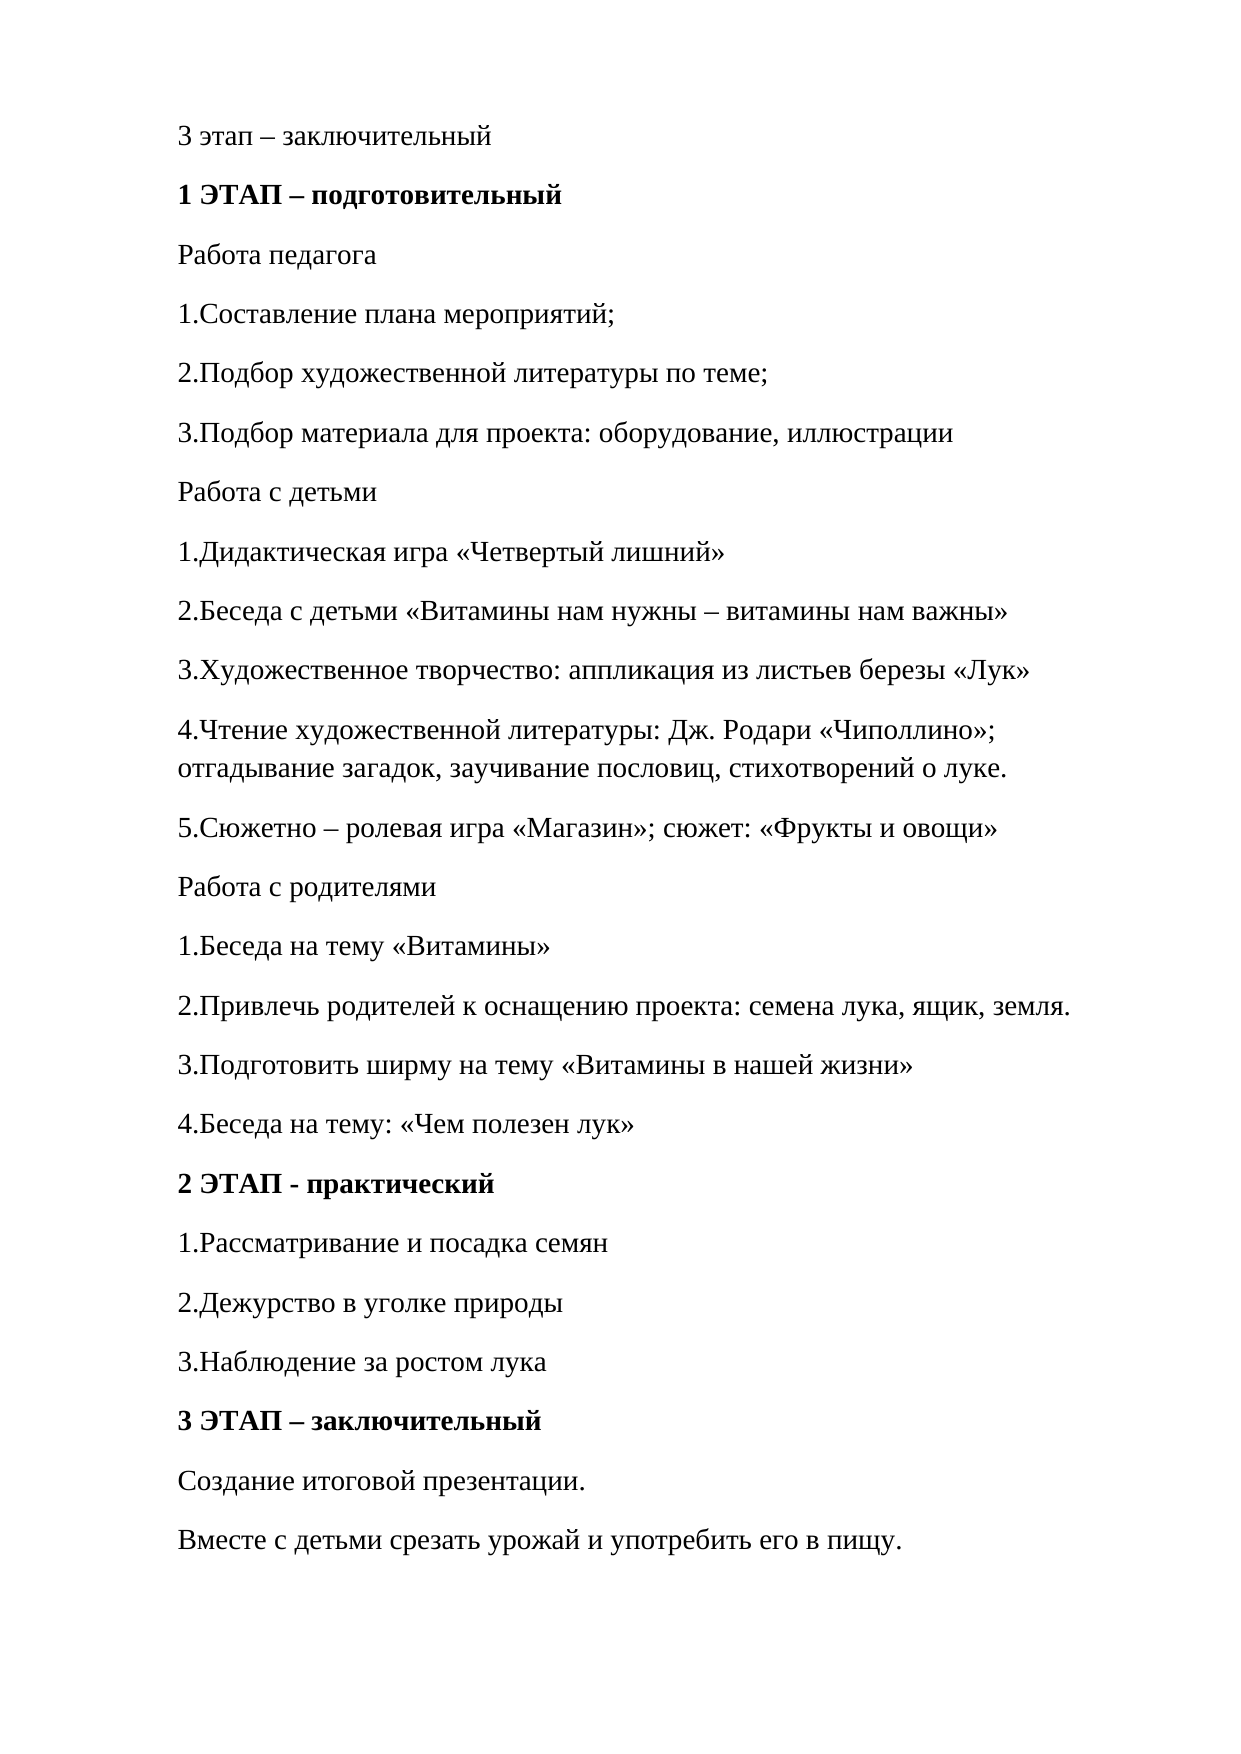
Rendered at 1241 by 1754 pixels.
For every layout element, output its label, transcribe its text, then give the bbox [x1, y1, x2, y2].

text Вместе с детьми срезать урожай и употребить его в пищу. [177, 1522, 1152, 1556]
text 3.Подготовить ширму на тему «Витамины в нашей жизни» [177, 1047, 1152, 1081]
text Работа педагога [177, 237, 1152, 270]
text 3 ЭТАП – заключительный [177, 1403, 1152, 1437]
text 1.Рассматривание и посадка семян [177, 1225, 1152, 1259]
text 2.Подбор художественной литературы по теме; [177, 356, 1152, 389]
text 2.Дежурство в уголке природы [177, 1285, 1152, 1318]
text 4.Беседа на тему: «Чем полезен лук» [177, 1107, 1152, 1140]
text 5.Сюжетно – ролевая игра «Магазин»; сюжет: «Фрукты и овощи» [177, 810, 1152, 843]
text 1 ЭТАП – подготовительный [177, 177, 1152, 211]
text Работа с родителями [177, 869, 1152, 903]
text 3 этап – заключительный [177, 118, 1152, 152]
text 3.Художественное творчество: аппликация из листьев березы «Лук» [177, 652, 1152, 686]
text 1.Беседа на тему «Витамины» [177, 928, 1152, 962]
text Работа с детьми [177, 474, 1152, 508]
text 2 ЭТАП - практический [177, 1166, 1152, 1199]
text 2.Беседа с детьми «Витамины нам нужны – витамины нам важны» [177, 593, 1152, 627]
text 3.Наблюдение за ростом лука [177, 1344, 1152, 1378]
text 2.Привлечь родителей к оснащению проекта: семена лука, ящик, земля. [177, 988, 1152, 1021]
text 1.Дидактическая игра «Четвертый лишний» [177, 534, 1152, 567]
text 4.Чтение художественной литературы: Дж. Родари «Чиполлино»; отгадывание загадок, заучивание пословиц, стихотворений о луке. [177, 712, 1152, 784]
text 1.Составление плана мероприятий; [177, 296, 1152, 330]
text Создание итоговой презентации. [177, 1463, 1152, 1496]
text 3.Подбор материала для проекта: оборудование, иллюстрации [177, 415, 1152, 448]
